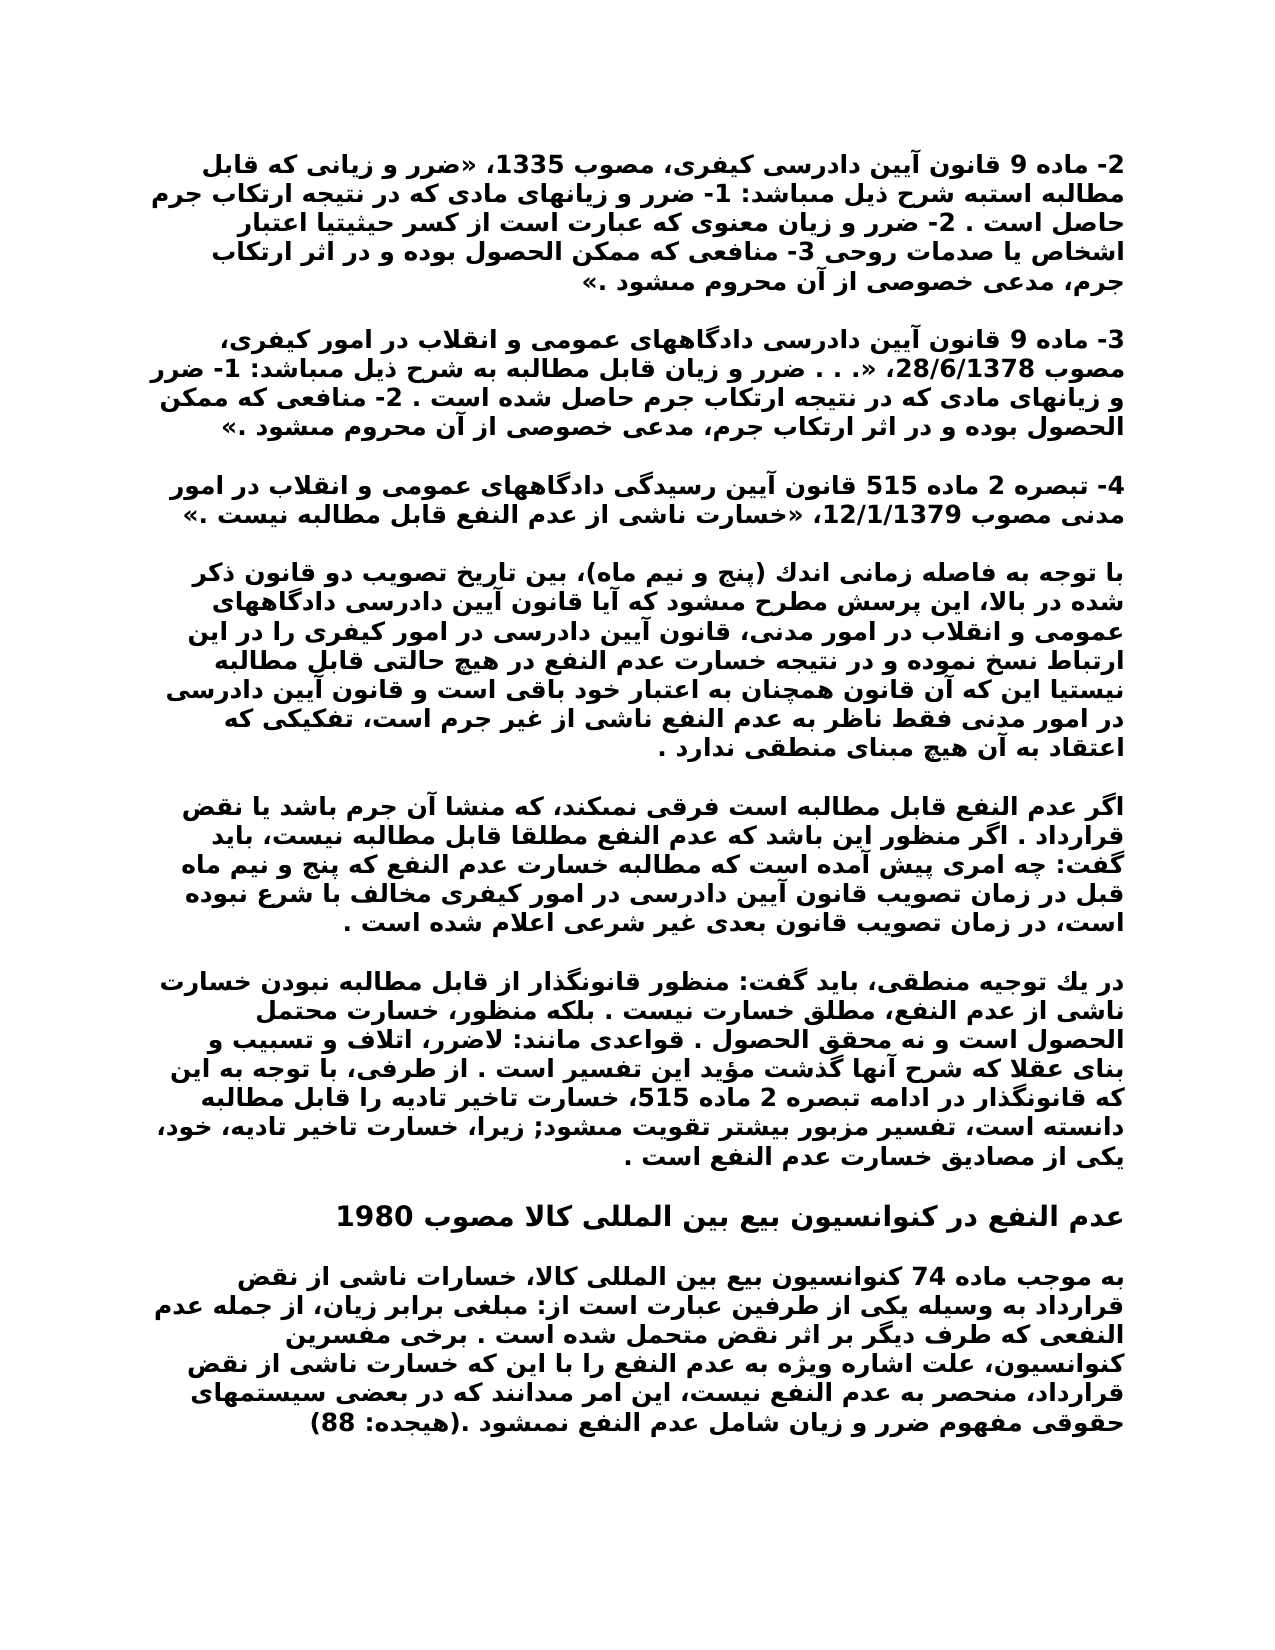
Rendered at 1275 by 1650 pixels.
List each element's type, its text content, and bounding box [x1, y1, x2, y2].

text با توجه به فاصله زمانى اندك (پنج و نيم ماه)، بين تاريخ تصويب دو قانون ذكر شده در بالا، اين پرسش مطرح مى‏شود كه آيا قانون آيين دادرسى دادگاههاى عمومى و انقلاب در امور مدنى، قانون آيين دادرسى در امور كيفرى را در اين ارتباط نسخ نموده و در نتيجه خسارت عدم النفع در هيچ حالتى قابل مطالبه نيست‏يا اين كه آن قانون همچنان به اعتبار خود باقى است و قانون آيين دادرسى در امور مدنى فقط ناظر به عدم النفع ناشى از غير جرم است، تفكيكى كه اعتقاد به آن هيچ مبناى منطقى ندارد . [150, 558, 1125, 762]
text 2- ماده 9 قانون آيين دادرسى كيفرى، مصوب 1335، «ضرر و زيانى كه قابل مطالبه است‏به شرح ذيل مى‏باشد: 1- ضرر و زيانهاى مادى كه در نتيجه ارتكاب جرم حاصل است . 2- ضرر و زيان معنوى كه عبارت است از كسر حيثيت‏يا اعتبار اشخاص يا صدمات روحى 3- منافعى كه ممكن الحصول بوده و در اثر ارتكاب جرم، مدعى خصوصى از آن محروم مى‏شود .» [150, 150, 1125, 296]
text 3- ماده 9 قانون آيين دادرسى دادگاه‏هاى عمومى و انقلاب در امور كيفرى، مصوب 28/6/1378، «. . . ضرر و زيان قابل مطالبه به شرح ذيل مى‏باشد: 1- ضرر و زيانهاى مادى كه در نتيجه ارتكاب جرم حاصل شده است . 2- منافعى كه ممكن الحصول بوده و در اثر ارتكاب جرم، مدعى خصوصى از آن محروم مى‏شود .» [150, 325, 1125, 442]
text در يك توجيه منطقى، بايد گفت: منظور قانونگذار از قابل مطالبه نبودن خسارت ناشى از عدم النفع، مطلق خسارت نيست . بلكه منظور، خسارت محتمل الحصول است و نه محقق الحصول . قواعدى مانند: لاضرر، اتلاف و تسبيب و بناى عقلا كه شرح آنها گذشت مؤيد اين تفسير است . از طرفى، با توجه به اين كه قانونگذار در ادامه تبصره 2 ماده 515، خسارت تاخير تاديه را قابل مطالبه دانسته است، تفسير مزبور بيشتر تقويت مى‏شود; زيرا، خسارت تاخير تاديه، خود، يكى از مصاديق خسارت عدم النفع است . [150, 967, 1125, 1171]
text 4- تبصره 2 ماده 515 قانون آيين رسيدگى دادگاههاى عمومى و انقلاب در امور مدنى مصوب 12/1/1379، «خسارت ناشى از عدم النفع قابل مطالبه نيست .» [150, 471, 1125, 529]
text اگر عدم النفع قابل مطالبه است فرقى نمى‏كند، كه منشا آن جرم باشد يا نقض قرارداد . اگر منظور اين باشد كه عدم النفع مطلقا قابل مطالبه نيست، بايد گفت: چه امرى پيش آمده است كه مطالبه خسارت عدم النفع كه پنج و نيم ماه قبل در زمان تصويب قانون آيين دادرسى در امور كيفرى مخالف با شرع نبوده است، در زمان تصويب قانون بعدى غير شرعى اعلام شده است . [150, 792, 1125, 937]
text عدم النفع در كنوانسيون بيع بين المللى كالا مصوب 1980 [150, 1200, 1125, 1233]
text به موجب ماده 74 كنوانسيون بيع بين المللى كالا، خسارات ناشى از نقض قرارداد به وسيله يكى از طرفين عبارت است از: مبلغى برابر زيان، از جمله عدم النفعى كه طرف ديگر بر اثر نقض متحمل شده است . برخى مفسرين كنوانسيون، علت اشاره ويژه به عدم النفع را با اين كه خسارت ناشى از نقض قرارداد، منحصر به عدم النفع نيست، اين امر مى‏دانند كه در بعضى سيستمهاى حقوقى مفهوم ضرر و زيان شامل عدم النفع نمى‏شود .(هيجده: 88) [150, 1262, 1125, 1437]
